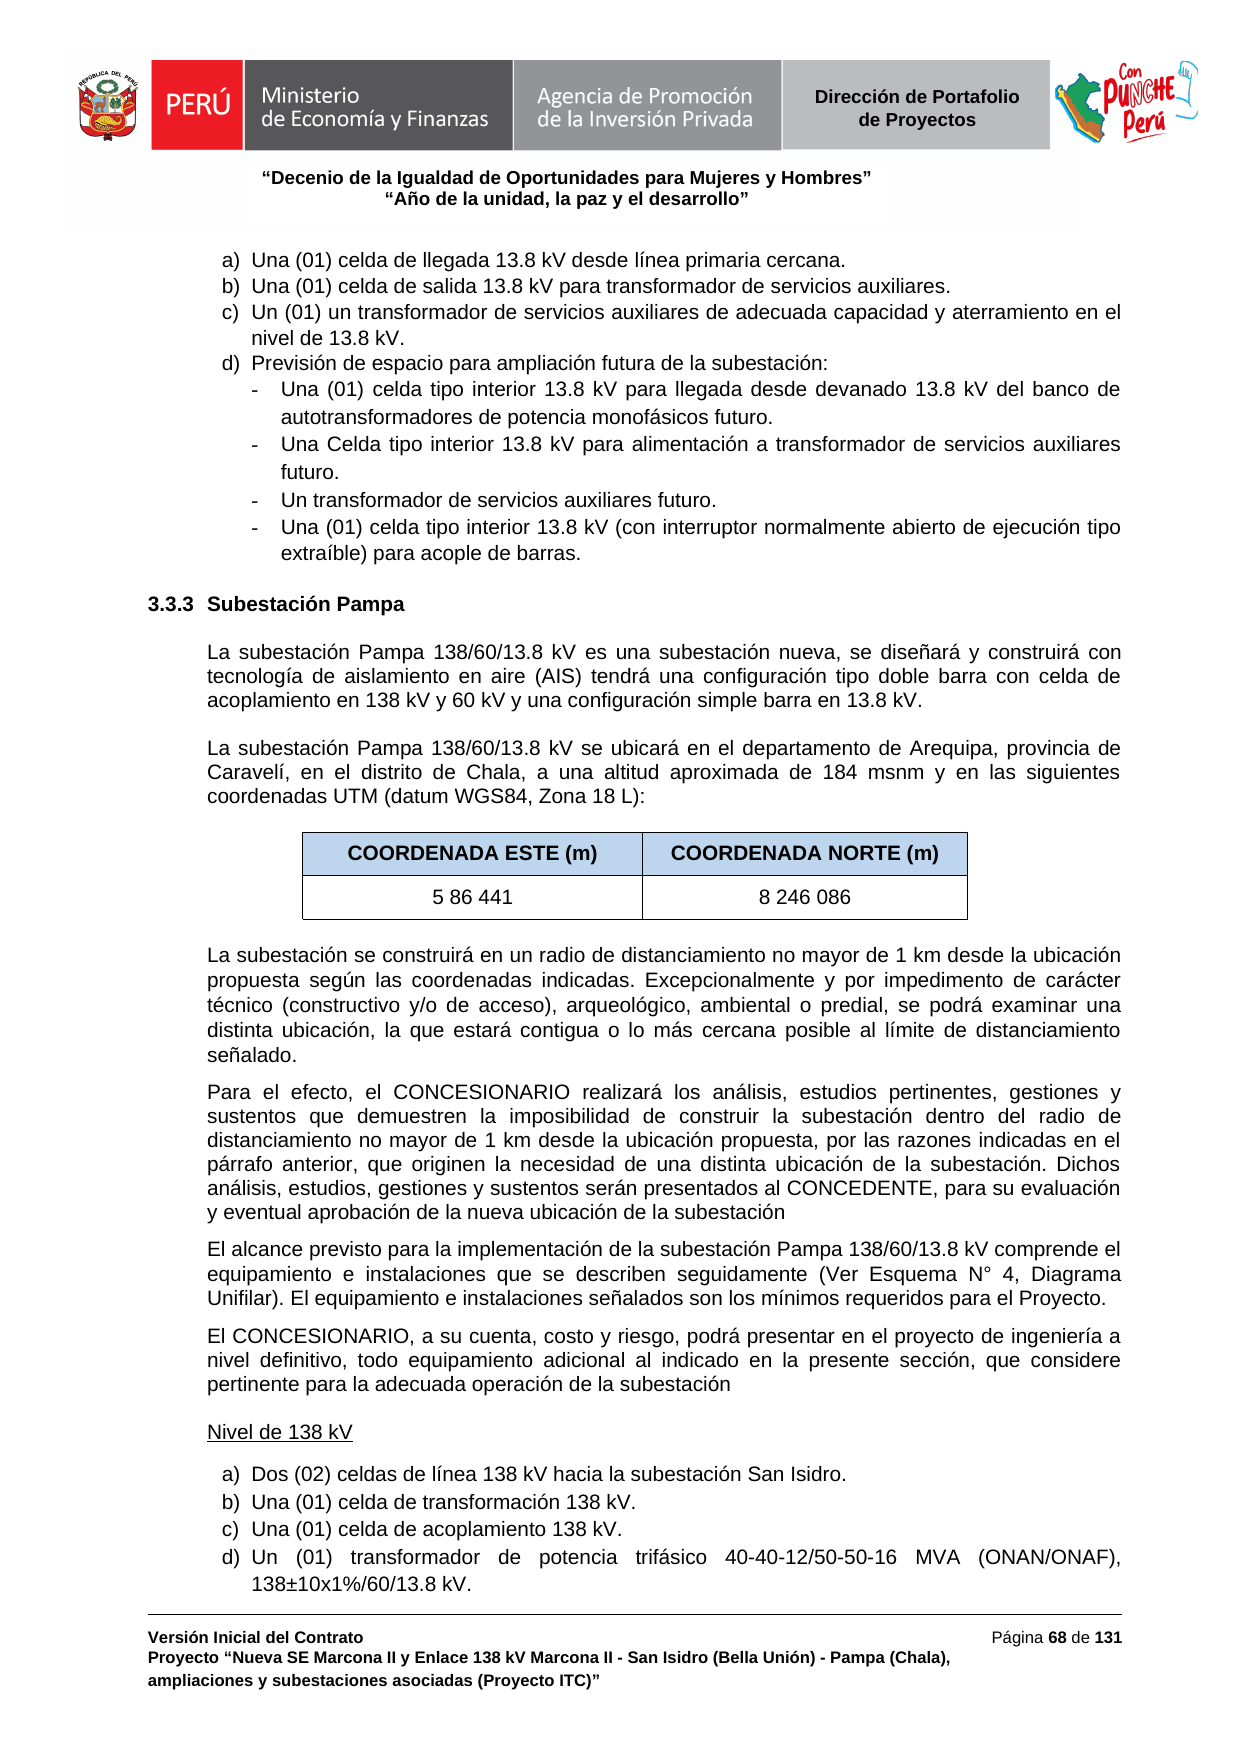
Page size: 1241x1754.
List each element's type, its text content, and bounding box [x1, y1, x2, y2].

list Un (01) un transformador de servicios auxiliares de adecuada capacidad y aterramiento en el nivel de 13.8 kV. [222, 299, 1122, 349]
list Un transformador de servicios auxiliares futuro. [251, 487, 1122, 512]
text El CONCESIONARIO, a su cuenta, costo y riesgo, podrá presentar en el proyecto de ingeniería a nivel definitivo, todo equipamiento adicional al indicado en la presente sección, que considere pertinente para la adecuada operación de la subestación [207, 1324, 1122, 1396]
text 3.3.3 Subestación Pampa [148, 592, 1122, 616]
list Previsión de espacio para ampliación futura de la subestación: [222, 351, 1122, 375]
text Nivel de 138 kV [207, 1419, 1122, 1443]
list Una (01) celda tipo interior 13.8 kV para llegada desde devanado 13.8 kV del banco de autotransformadores de potencia monofásicos futuro. [251, 377, 1122, 429]
list Dos (02) celdas de línea 138 kV hacia la subestación San Isidro. [222, 1462, 1122, 1486]
text La subestación Pampa 138/60/13.8 kV es una subestación nueva, se diseñará y construirá con tecnología de aislamiento en aire (AIS) tendrá una configuración tipo doble barra con celda de acoplamiento en 138 kV y 60 kV y una configuración simple barra en 13.8 kV. [207, 640, 1122, 712]
text El alcance previsto para la implementación de la subestación Pampa 138/60/13.8 kV comprende el equipamiento e instalaciones que se describen seguidamente (Ver Esquema N° 4, Diagrama Unifilar). El equipamiento e instalaciones señalados son los mínimos requeridos para el Proyecto. [207, 1236, 1122, 1310]
text La subestación se construirá en un radio de distanciamiento no mayor de 1 km desde la ubicación propuesta según las coordenadas indicadas. Excepcionalmente y por impedimento de carácter técnico (constructivo y/o de acceso), arqueológico, ambiental o predial, se podrá examinar una distinta ubicación, la que estará contigua o lo más cercana posible al límite de distanciamiento señalado. [207, 943, 1122, 1067]
table_cell 5 86 441 [303, 876, 642, 919]
list Una Celda tipo interior 13.8 kV para alimentación a transformador de servicios auxiliares futuro. [251, 432, 1122, 484]
table_header COORDENADA ESTE (m) [303, 833, 642, 875]
table_cell 8 246 086 [643, 876, 967, 919]
list Una (01) celda de llegada 13.8 kV desde línea primaria cercana. [222, 248, 1122, 272]
list Un (01) transformador de potencia trifásico 40-40-12/50-50-16 MVA (ONAN/ONAF), 138±10x1%/60/13.8 kV. [222, 1544, 1122, 1596]
list Una (01) celda de salida 13.8 kV para transformador de servicios auxiliares. [222, 274, 1122, 298]
list Una (01) celda de acoplamiento 138 kV. [222, 1517, 1122, 1541]
picture [64, 49, 1198, 232]
list Una (01) celda tipo interior 13.8 kV (con interruptor normalmente abierto de ejecución tipo extraíble) para acople de barras. [251, 515, 1122, 565]
list Una (01) celda de transformación 138 kV. [222, 1489, 1122, 1513]
table_header COORDENADA NORTE (m) [643, 833, 967, 875]
text La subestación Pampa 138/60/13.8 kV se ubicará en el departamento de Arequipa, provincia de Caravelí, en el distrito de Chala, a una altitud aproximada de 184 msnm y en las siguientes coordenadas UTM (datum WGS84, Zona 18 L): [207, 736, 1122, 808]
picture [1076, 132, 1091, 142]
text Para el efecto, el CONCESIONARIO realizará los análisis, estudios pertinentes, gestiones y sustentos que demuestren la imposibilidad de construir la subestación dentro del radio de distanciamiento no mayor de 1 km desde la ubicación propuesta, por las razones indicadas en el párrafo anterior, que originen la necesidad de una distinta ubicación de la subestación. Dichos análisis, estudios, gestiones y sustentos serán presentados al CONCEDENTE, para su evaluación y eventual aprobación de la nueva ubicación de la subestación [207, 1080, 1122, 1224]
